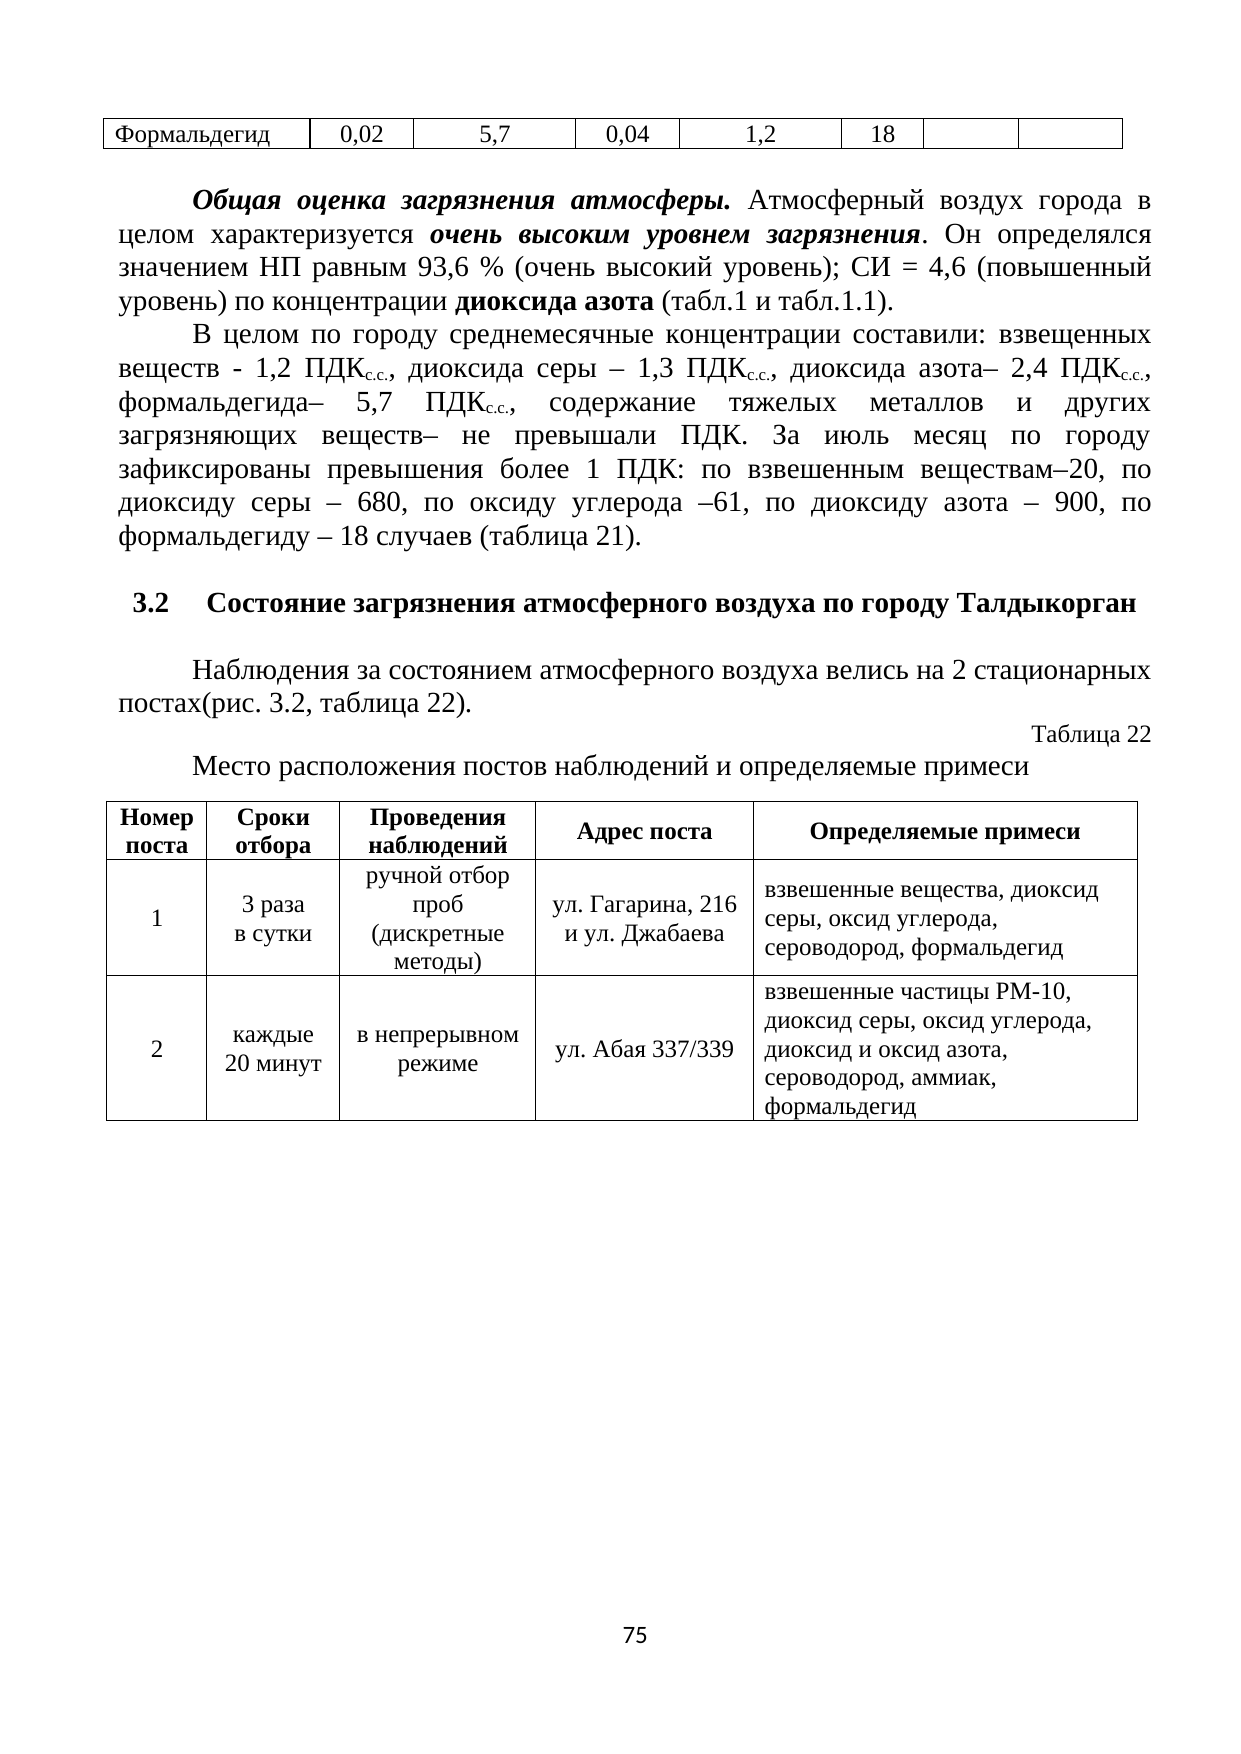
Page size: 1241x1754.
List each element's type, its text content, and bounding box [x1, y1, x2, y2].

text В целом по городу среднемесячные концентрации составили: взвещенных веществ - 1,2 ПДКс.с., диоксида серы – 1,3 ПДКс.с., диоксида азота– 2,4 ПДКс.с., формальдегида– 5,7 ПДКс.с., содержание тяжелых металлов и других загрязняющих веществ– не превышали ПДК. За июль месяц по городу зафиксированы превышения более 1 ПДК: по взвешенным веществам–20, по диоксиду серы – 680, по оксиду углерода –61, по диоксиду азота – 900, по формальдегиду – 18 случаев (таблица 21). [118, 317, 1152, 551]
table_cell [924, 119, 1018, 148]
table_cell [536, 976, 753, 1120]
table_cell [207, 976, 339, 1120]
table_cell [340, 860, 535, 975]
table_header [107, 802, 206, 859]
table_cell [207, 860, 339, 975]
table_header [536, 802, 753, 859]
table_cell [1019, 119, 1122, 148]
text Наблюдения за состоянием атмосферного воздуха велись на 2 стационарных постах(рис. 3.2, таблица 22). [118, 652, 1152, 719]
list Состояние загрязнения атмосферного воздуха по городу Талдыкорган [118, 585, 1152, 618]
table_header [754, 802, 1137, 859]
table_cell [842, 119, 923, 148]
text Место расположения постов наблюдений и определяемые примеси [118, 748, 1152, 781]
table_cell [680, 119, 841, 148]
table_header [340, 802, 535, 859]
text Общая оценка загрязнения атмосферы. Атмосферный воздух города в целом характеризуется очень высоким уровнем загрязнения. Он определялся значением НП равным 93,6 % (очень высокий уровень); СИ = 4,6 (повышенный уровень) по концентрации диоксида азота (табл.1 и табл.1.1). [118, 182, 1152, 317]
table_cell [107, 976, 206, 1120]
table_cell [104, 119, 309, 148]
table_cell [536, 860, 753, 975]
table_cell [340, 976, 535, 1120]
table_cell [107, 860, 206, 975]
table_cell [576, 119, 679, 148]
text Таблица 22 [118, 719, 1152, 748]
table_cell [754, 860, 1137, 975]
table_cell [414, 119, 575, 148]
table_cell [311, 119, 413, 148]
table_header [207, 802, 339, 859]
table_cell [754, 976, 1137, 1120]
